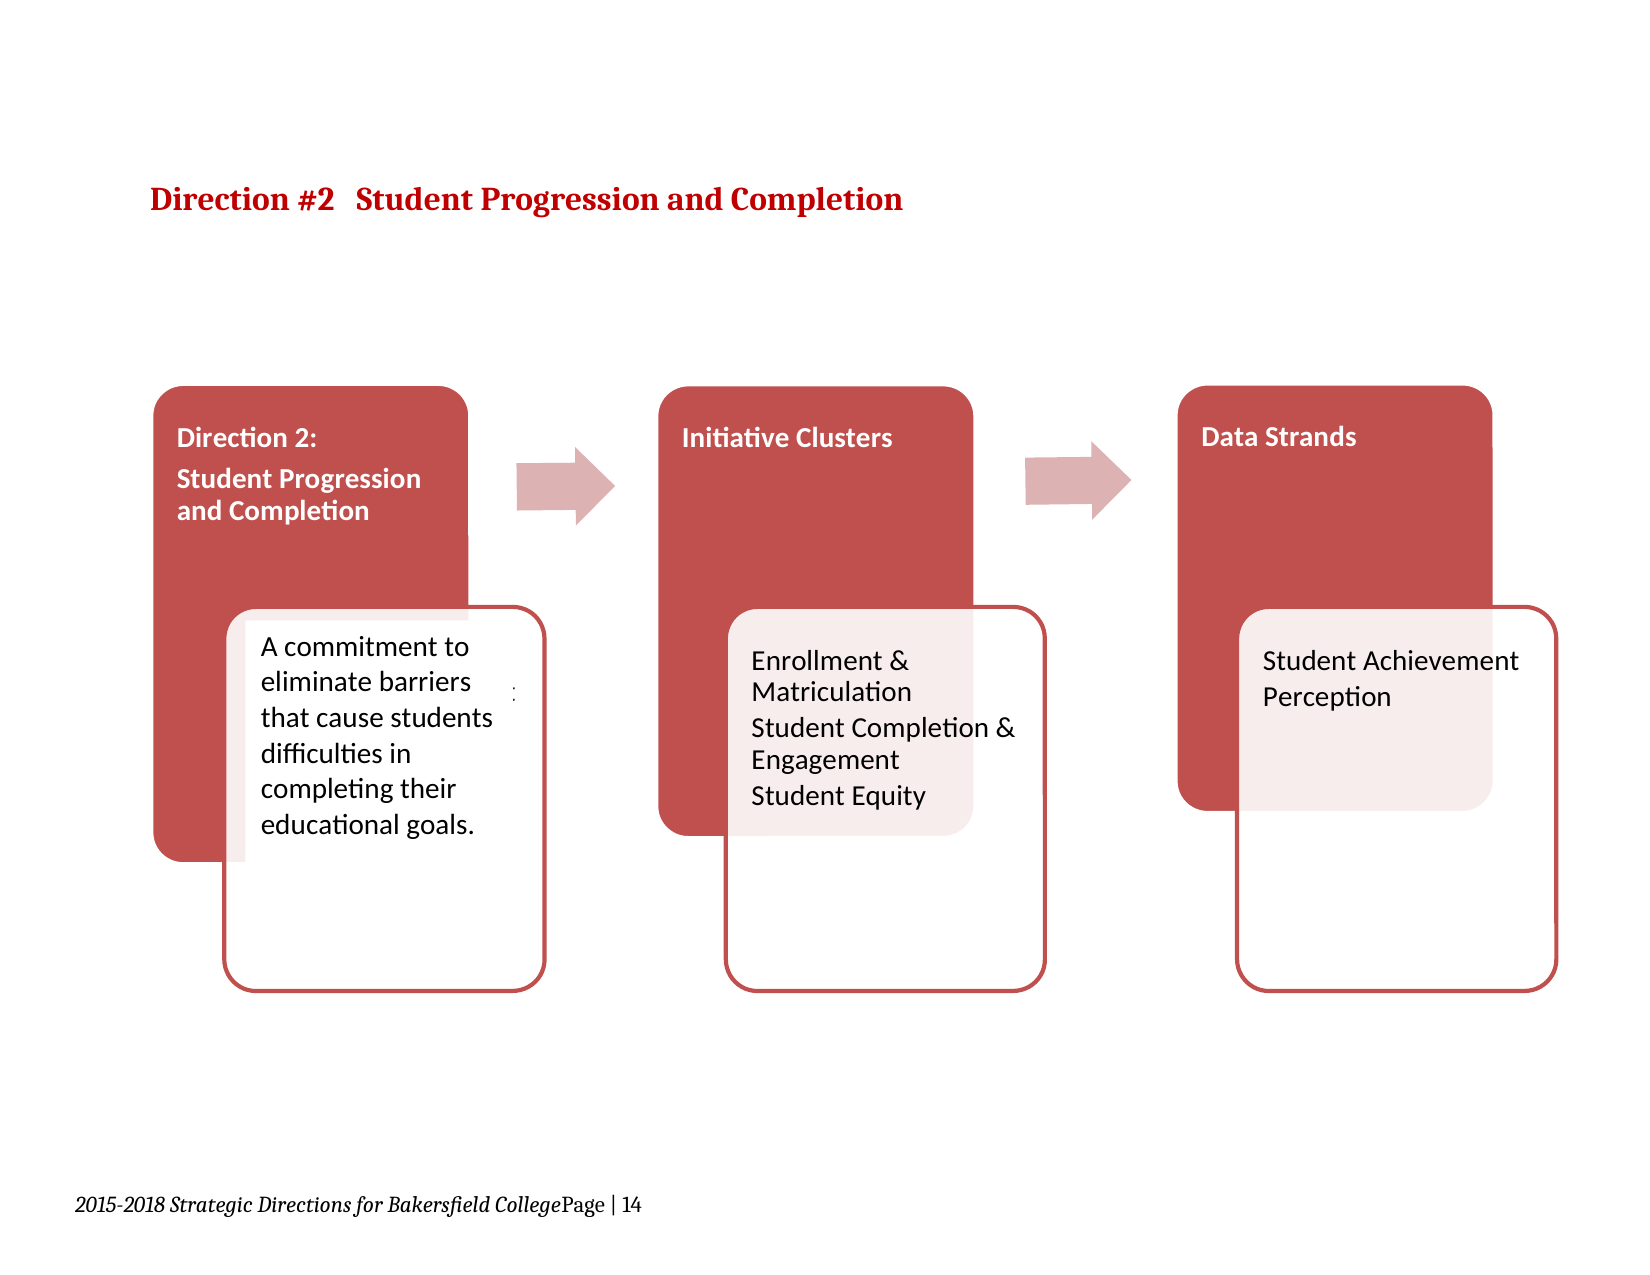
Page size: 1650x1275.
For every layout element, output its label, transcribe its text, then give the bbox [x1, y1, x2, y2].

text Direction #2 Student Progression and Completion [75, 180, 1575, 219]
